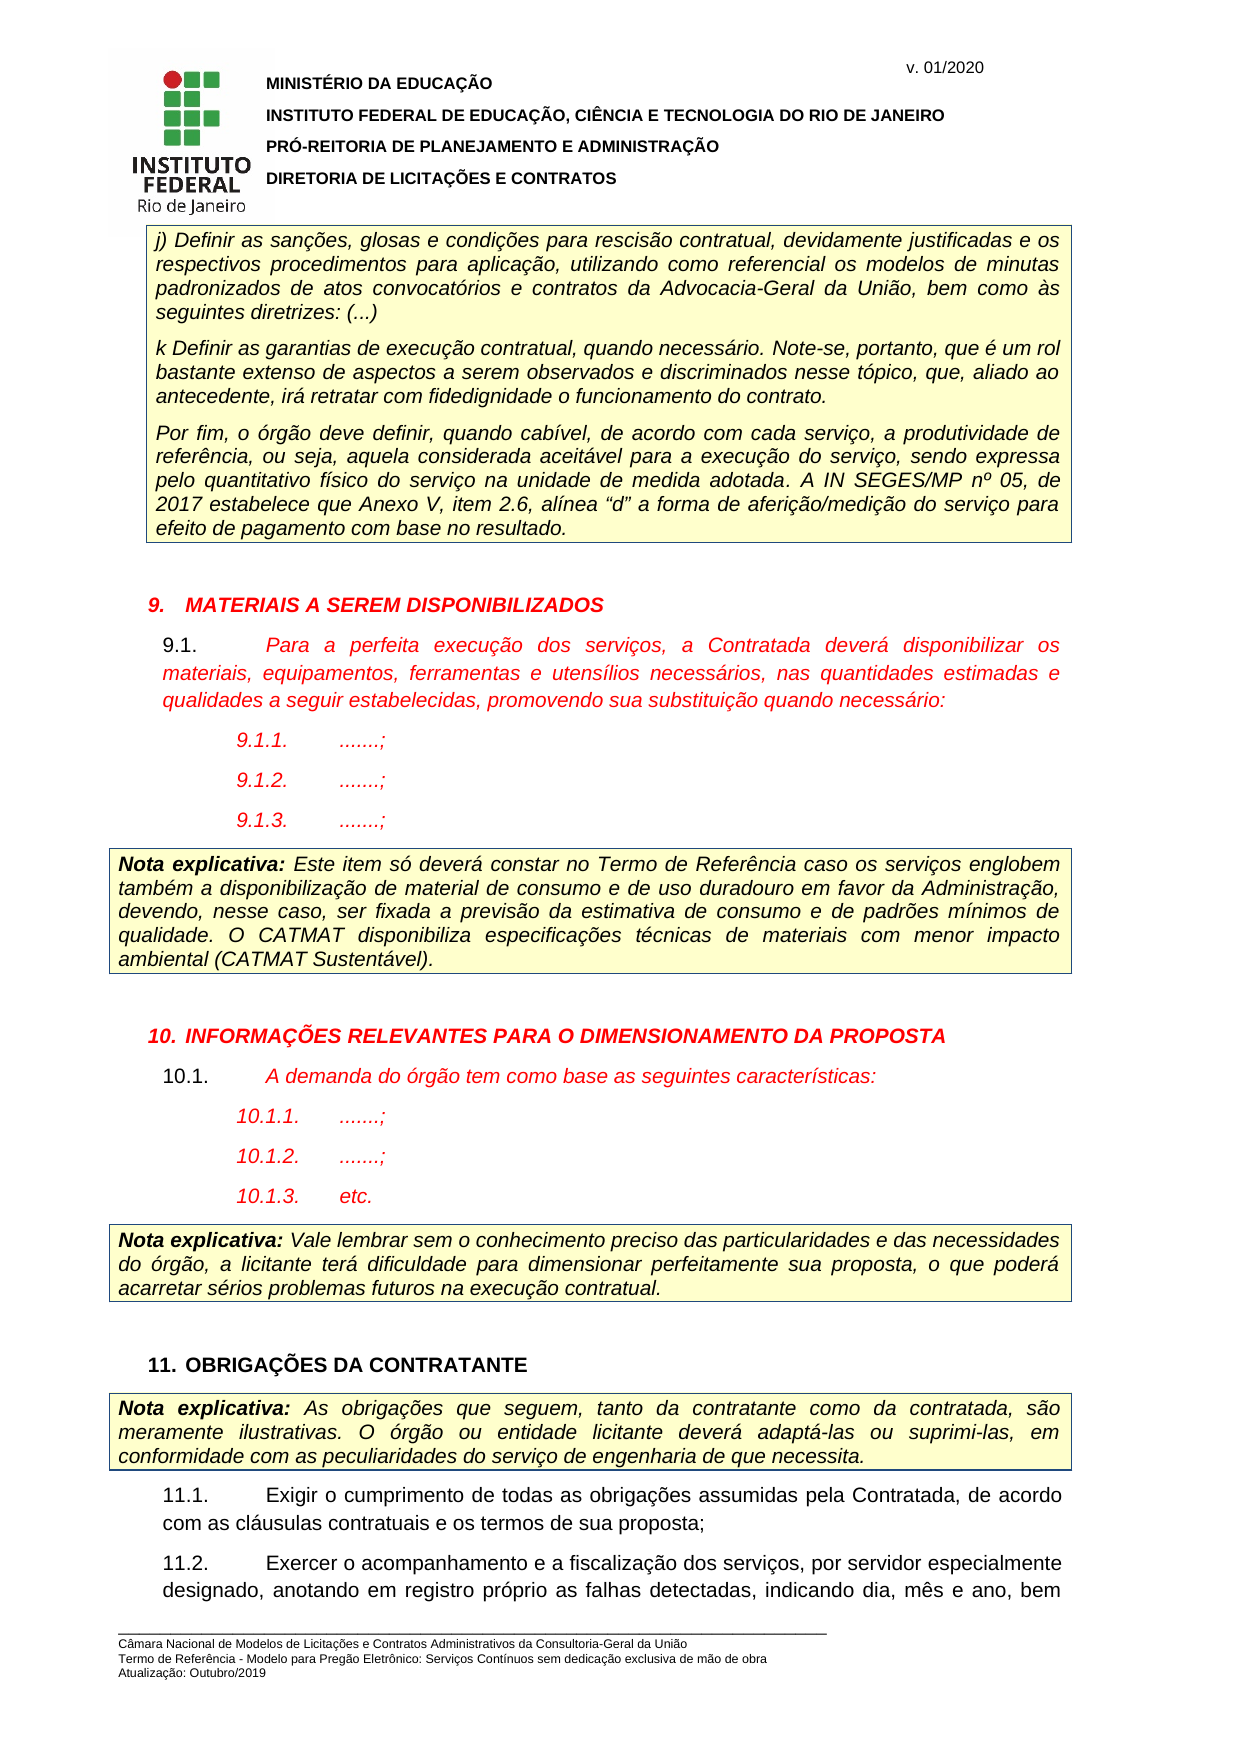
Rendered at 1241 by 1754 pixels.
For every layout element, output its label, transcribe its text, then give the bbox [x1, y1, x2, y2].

list .......; [236, 808, 1063, 832]
list .......; [236, 1144, 1063, 1168]
text Nota explicativa: Vale lembrar sem o conhecimento preciso das particularidades e das necessidades do órgão, a licitante terá dificuldade para dimensionar perfeitamente sua proposta, o que poderá acarretar sérios problemas futuros na execução contratual. [110, 1225, 1071, 1301]
text Por fim, o órgão deve definir, quando cabível, de acordo com cada serviço, a produtividade de referência, ou seja, aquela considerada aceitável para a execução do serviço, sendo expressa pelo quantitativo físico do serviço na unidade de medida adotada. A IN SEGES/MP nº 05, de 2017 estabelece que Anexo V, item 2.6, alínea “d” a forma de aferição/medição do serviço para efeito de pagamento com base no resultado. [147, 417, 1071, 542]
text INFORMAÇÕES RELEVANTES PARA O DIMENSIONAMENTO DA PROPOSTA [148, 1024, 1063, 1048]
list .......; [236, 1104, 1063, 1128]
picture [270, 174, 275, 182]
text j) Definir as sanções, glosas e condições para rescisão contratual, devidamente justificadas e os respectivos procedimentos para aplicação, utilizando como referencial os modelos de minutas padronizados de atos convocatórios e contratos da Advocacia-Geral da União, bem como às seguintes diretrizes: (...) [147, 226, 1071, 323]
list Exigir o cumprimento de todas as obrigações assumidas pela Contratada, de acordo com as cláusulas contratuais e os termos de sua proposta; [162, 1483, 1063, 1534]
list Para a perfeita execução dos serviços, a Contratada deverá disponibilizar os materiais, equipamentos, ferramentas e utensílios necessários, nas quantidades estimadas e qualidades a seguir estabelecidas, promovendo sua substituição quando necessário: [162, 633, 1063, 712]
text Nota explicativa: Este item só deverá constar no Termo de Referência caso os serviços englobem também a disponibilização de material de consumo e de uso duradouro em favor da Administração, devendo, nesse caso, ser fixada a previsão da estimativa de consumo e de padrões mínimos de qualidade. O CATMAT disponibiliza especificações técnicas de materiais com menor impacto ambiental (CATMAT Sustentável). [110, 849, 1071, 973]
text Nota explicativa: As obrigações que seguem, tanto da contratante como da contratada, são meramente ilustrativas. O órgão ou entidade licitante deverá adaptá-las ou suprimi-las, em conformidade com as peculiaridades do serviço de engenharia de que necessita. [110, 1394, 1071, 1469]
picture [107, 48, 275, 237]
list A demanda do órgão tem como base as seguintes características: [162, 1064, 1063, 1088]
list etc. [236, 1184, 1063, 1208]
text k Definir as garantias de execução contratual, quando necessário. Note-se, portanto, que é um rol bastante extenso de aspectos a serem observados e discriminados nesse tópico, que, aliado ao antecedente, irá retratar com fidedignidade o funcionamento do contrato. [147, 333, 1071, 408]
text OBRIGAÇÕES DA CONTRATANTE [148, 1352, 1063, 1376]
list .......; [236, 768, 1063, 792]
text MATERIAIS A SEREM DISPONIBILIZADOS [148, 593, 1063, 617]
list .......; [236, 728, 1063, 752]
